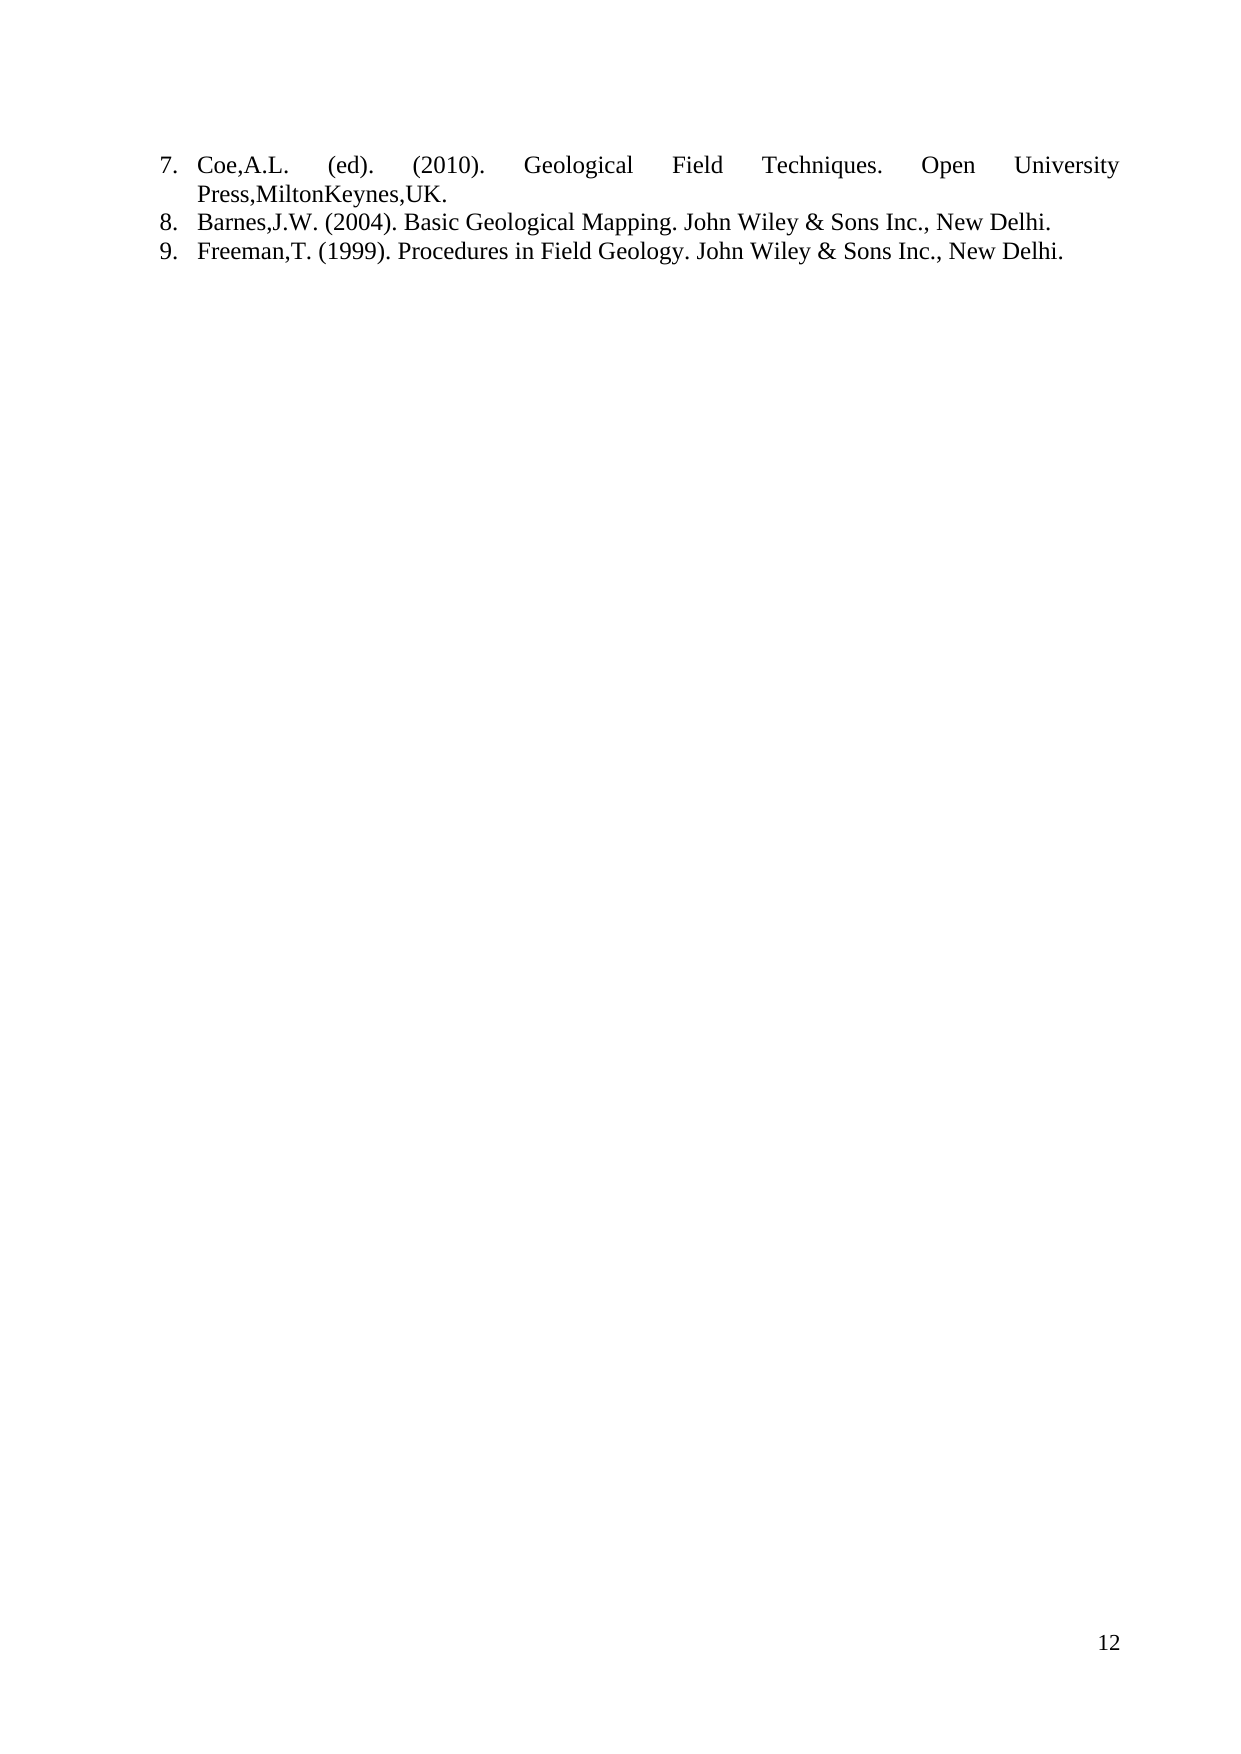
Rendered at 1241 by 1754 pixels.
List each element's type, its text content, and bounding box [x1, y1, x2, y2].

list Barnes,J.W. (2004). Basic Geological Mapping. John Wiley & Sons Inc., New Delhi. [159, 207, 1120, 236]
list Freeman,T. (1999). Procedures in Field Geology. John Wiley & Sons Inc., New Delhi. [159, 236, 1120, 265]
list Coe,A.L. (ed). (2010). Geological Field Techniques. Open University Press,MiltonKeynes,UK. [159, 150, 1120, 207]
